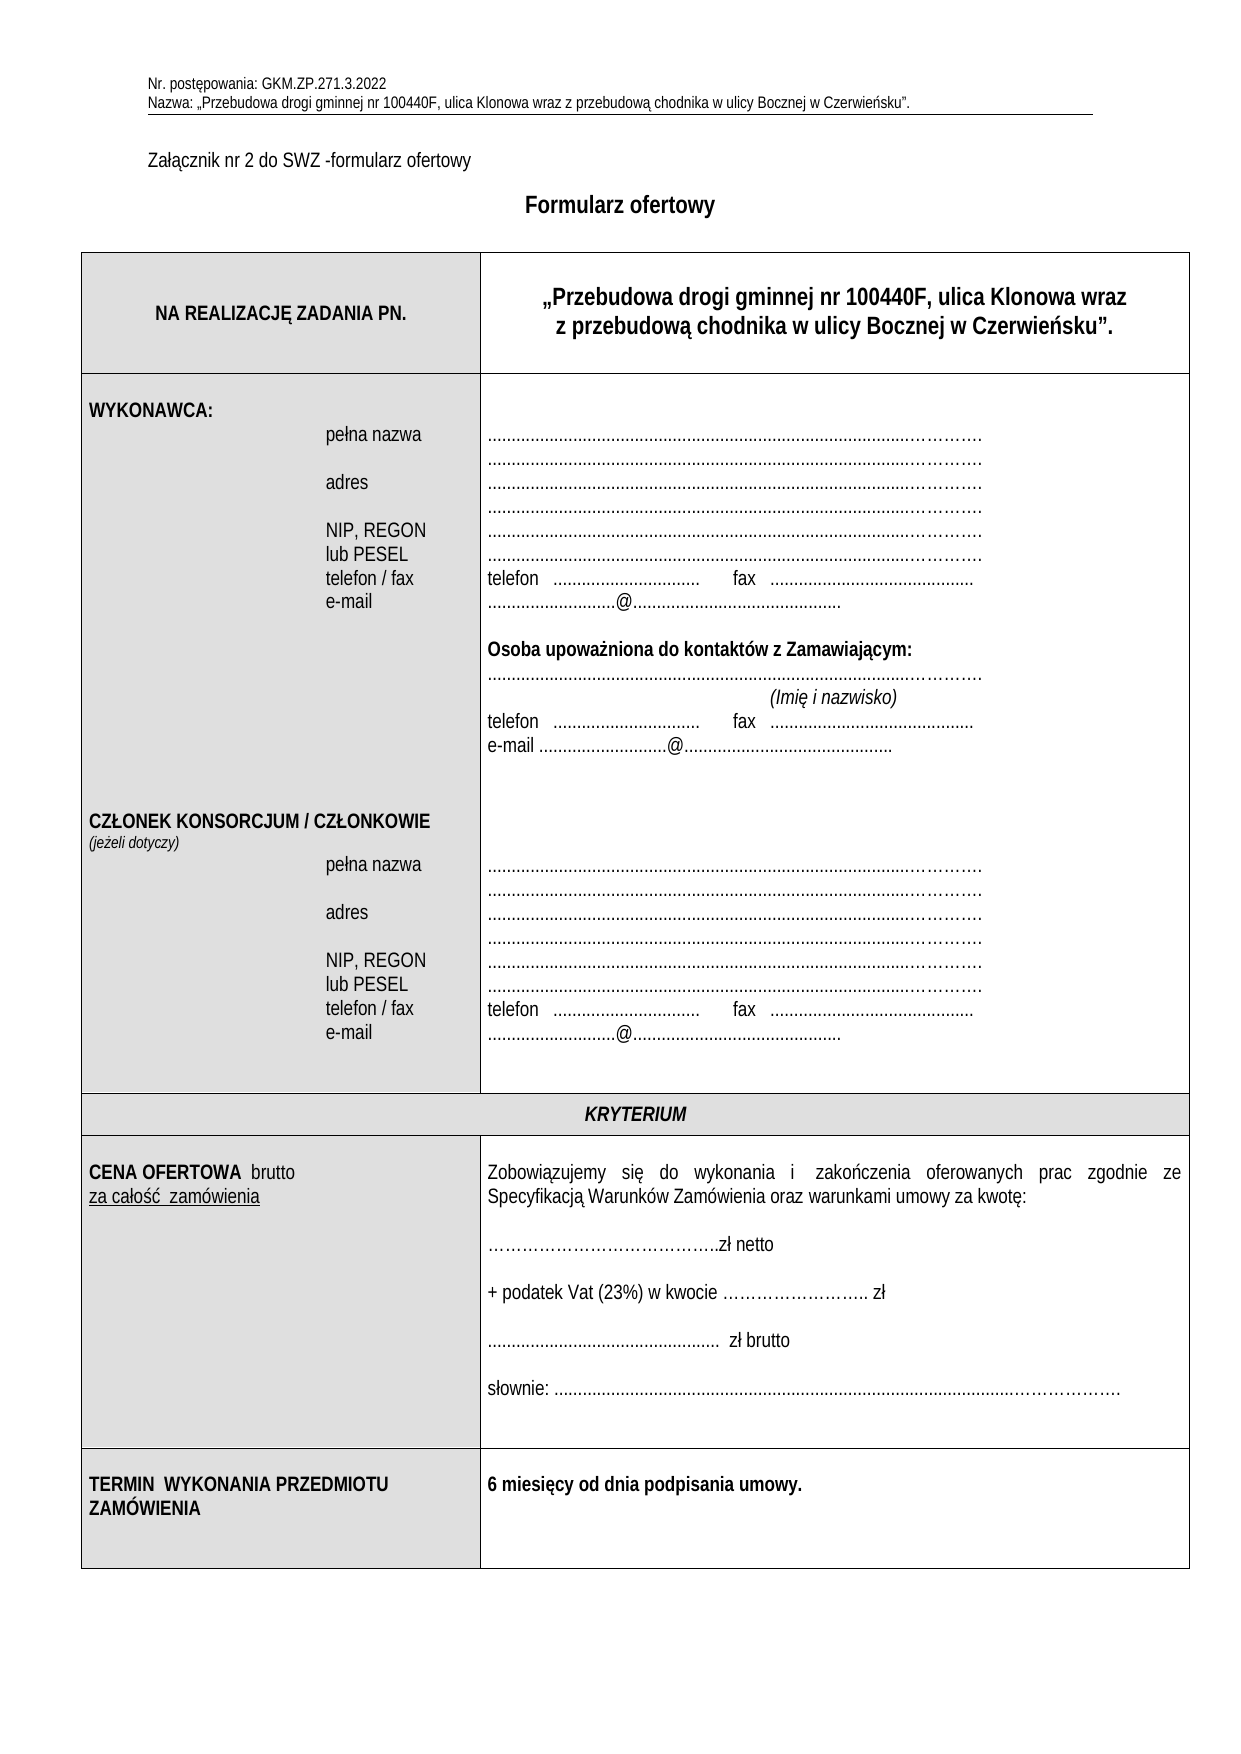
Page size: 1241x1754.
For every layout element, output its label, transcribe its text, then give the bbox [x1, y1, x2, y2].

table_cell CENA OFERTOWA brutto za całość zamówienia [82, 1136, 480, 1447]
table_cell TERMIN WYKONANIA PRZEDMIOTU ZAMÓWIENIA [82, 1449, 480, 1568]
table_cell KRYTERIUM [82, 1094, 1189, 1135]
text Formularz ofertowy [148, 190, 1093, 219]
table_cell Zobowiązujemy się do wykonania i zakończenia oferowanych prac zgodnie ze Specyfikacją Warunków Zamówienia oraz warunkami umowy za kwotę: …………………………………..zł netto + podatek Vat (23%) w kwocie …………………….. zł ................................................. zł brutto słownie: .................................................................................................………………. [481, 1136, 1189, 1447]
table_header NA REALIZACJĘ ZADANIA PN. [82, 253, 480, 373]
table_cell 6 miesięcy od dnia podpisania umowy. [481, 1449, 1189, 1568]
text Załącznik nr 2 do SWZ -formularz ofertowy [148, 148, 1093, 172]
table_header „Przebudowa drogi gminnej nr 100440F, ulica Klonowa wraz z przebudową chodnika w ulicy Bocznej w Czerwieńsku”. [481, 253, 1189, 373]
table_cell WYKONAWCA: pełna nazwa adres NIP, REGON lub PESEL telefon / fax e-mail CZŁONEK KONSORCJUM / CZŁONKOWIE (jeżeli dotyczy) pełna nazwa adres NIP, REGON lub PESEL telefon / fax e-mail [82, 374, 480, 1092]
table_cell .........................................................................................…………. .........................................................................................…………. .........................................................................................…………. .........................................................................................…………. .........................................................................................…………. .........................................................................................…………. telefon ............................... fax ........................................... ...........................@............................................ Osoba upoważniona do kontaktów z Zamawiającym: .........................................................................................…………. (Imię i nazwisko) telefon ............................... fax ........................................... e-mail ...........................@............................................ .........................................................................................…………. .........................................................................................…………. .........................................................................................…………. .........................................................................................…………. .........................................................................................…………. .........................................................................................…………. telefon ............................... fax ........................................... ...........................@............................................ [481, 374, 1189, 1092]
